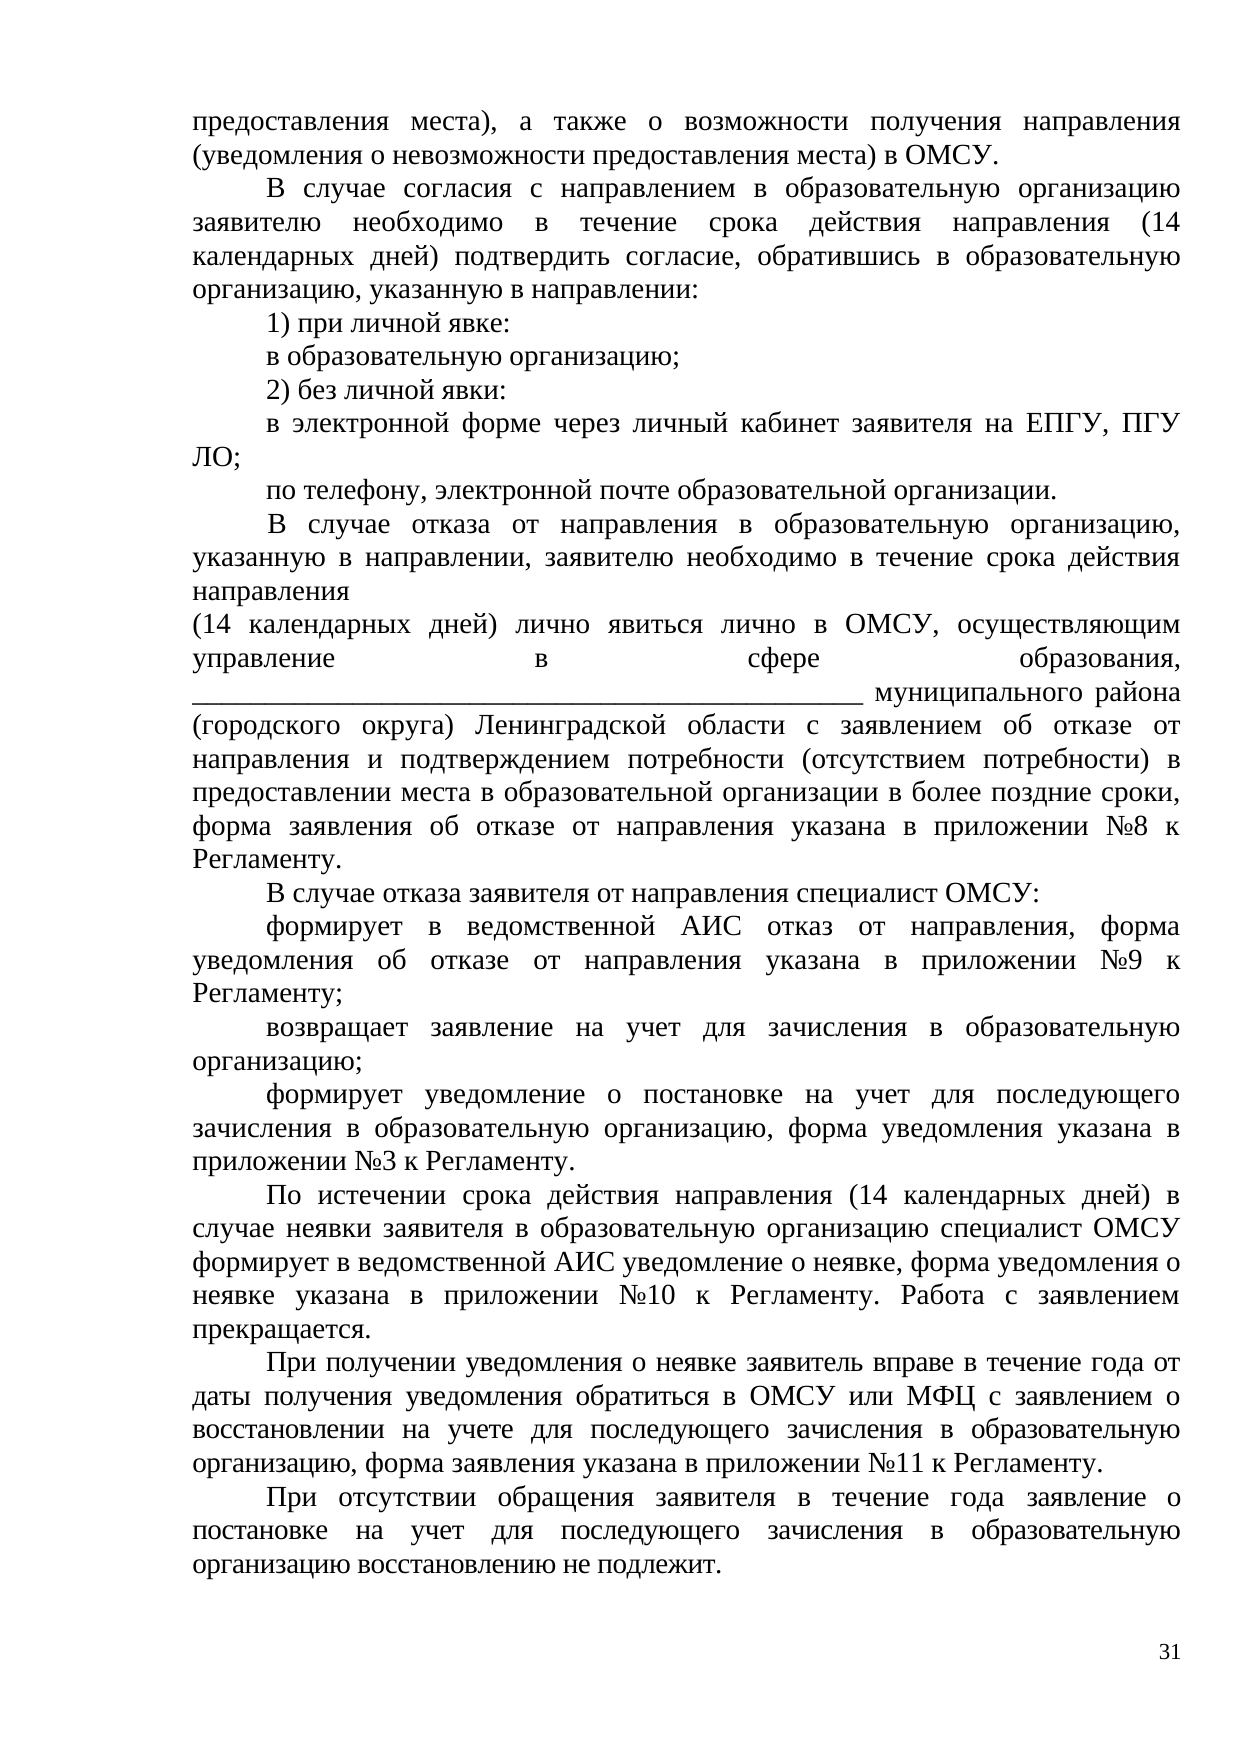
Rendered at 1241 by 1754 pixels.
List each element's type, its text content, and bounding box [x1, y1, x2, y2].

text По истечении срока действия направления (14 календарных дней) в случае неявки заявителя в образовательную организацию специалист ОМСУ формирует в ведомственной АИС уведомление о неявке, форма уведомления о неявке указана в приложении №10 к Регламенту. Работа с заявлением прекращается. [192, 1177, 1181, 1344]
text 2) без личной явки: [192, 372, 1181, 405]
text по телефону, электронной почте образовательной организации. [192, 472, 1181, 506]
text При отсутствии обращения заявителя в течение года заявление о постановке на учет для последующего зачисления в образовательную организацию восстановлению не подлежит. [192, 1479, 1181, 1579]
text возвращает заявление на учет для зачисления в образовательную организацию; [192, 1009, 1181, 1076]
text В случае согласия с направлением в образовательную организацию заявителю необходимо в течение срока действия направления (14 календарных дней) подтвердить согласие, обратившись в образовательную организацию, указанную в направлении: [192, 171, 1181, 305]
text При получении уведомления о неявке заявитель вправе в течение года от даты получения уведомления обратиться в ОМСУ или МФЦ с заявлением о восстановлении на учете для последующего зачисления в образовательную организацию, форма заявления указана в приложении №11 к Регламенту. [192, 1344, 1181, 1479]
text формирует в ведомственной АИС отказ от направления, форма уведомления об отказе от направления указана в приложении №9 к Регламенту; [192, 908, 1181, 1009]
text В случае отказа заявителя от направления специалист ОМСУ: [192, 875, 1181, 908]
text формирует уведомление о постановке на учет для последующего зачисления в образовательную организацию, форма уведомления указана в приложении №3 к Регламенту. [192, 1076, 1181, 1177]
text в образовательную организацию; [192, 338, 1181, 372]
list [192, 103, 1181, 171]
text 1) при личной явке: [192, 305, 1181, 338]
text В случае отказа от направления в образовательную организацию, указанную в направлении, заявителю необходимо в течение срока действия направления (14 календарных дней) лично явиться лично в ОМСУ, осуществляющим управление в сфере образования, ______________________________________________ муниципального района (городского округа) Ленинградской области с заявлением об отказе от направления и подтверждением потребности (отсутствием потребности) в предоставлении места в образовательной организации в более поздние сроки, форма заявления об отказе от направления указана в приложении №8 к Регламенту. [192, 506, 1181, 875]
text в электронной форме через личный кабинет заявителя на ЕПГУ, ПГУ ЛО; [192, 405, 1181, 472]
